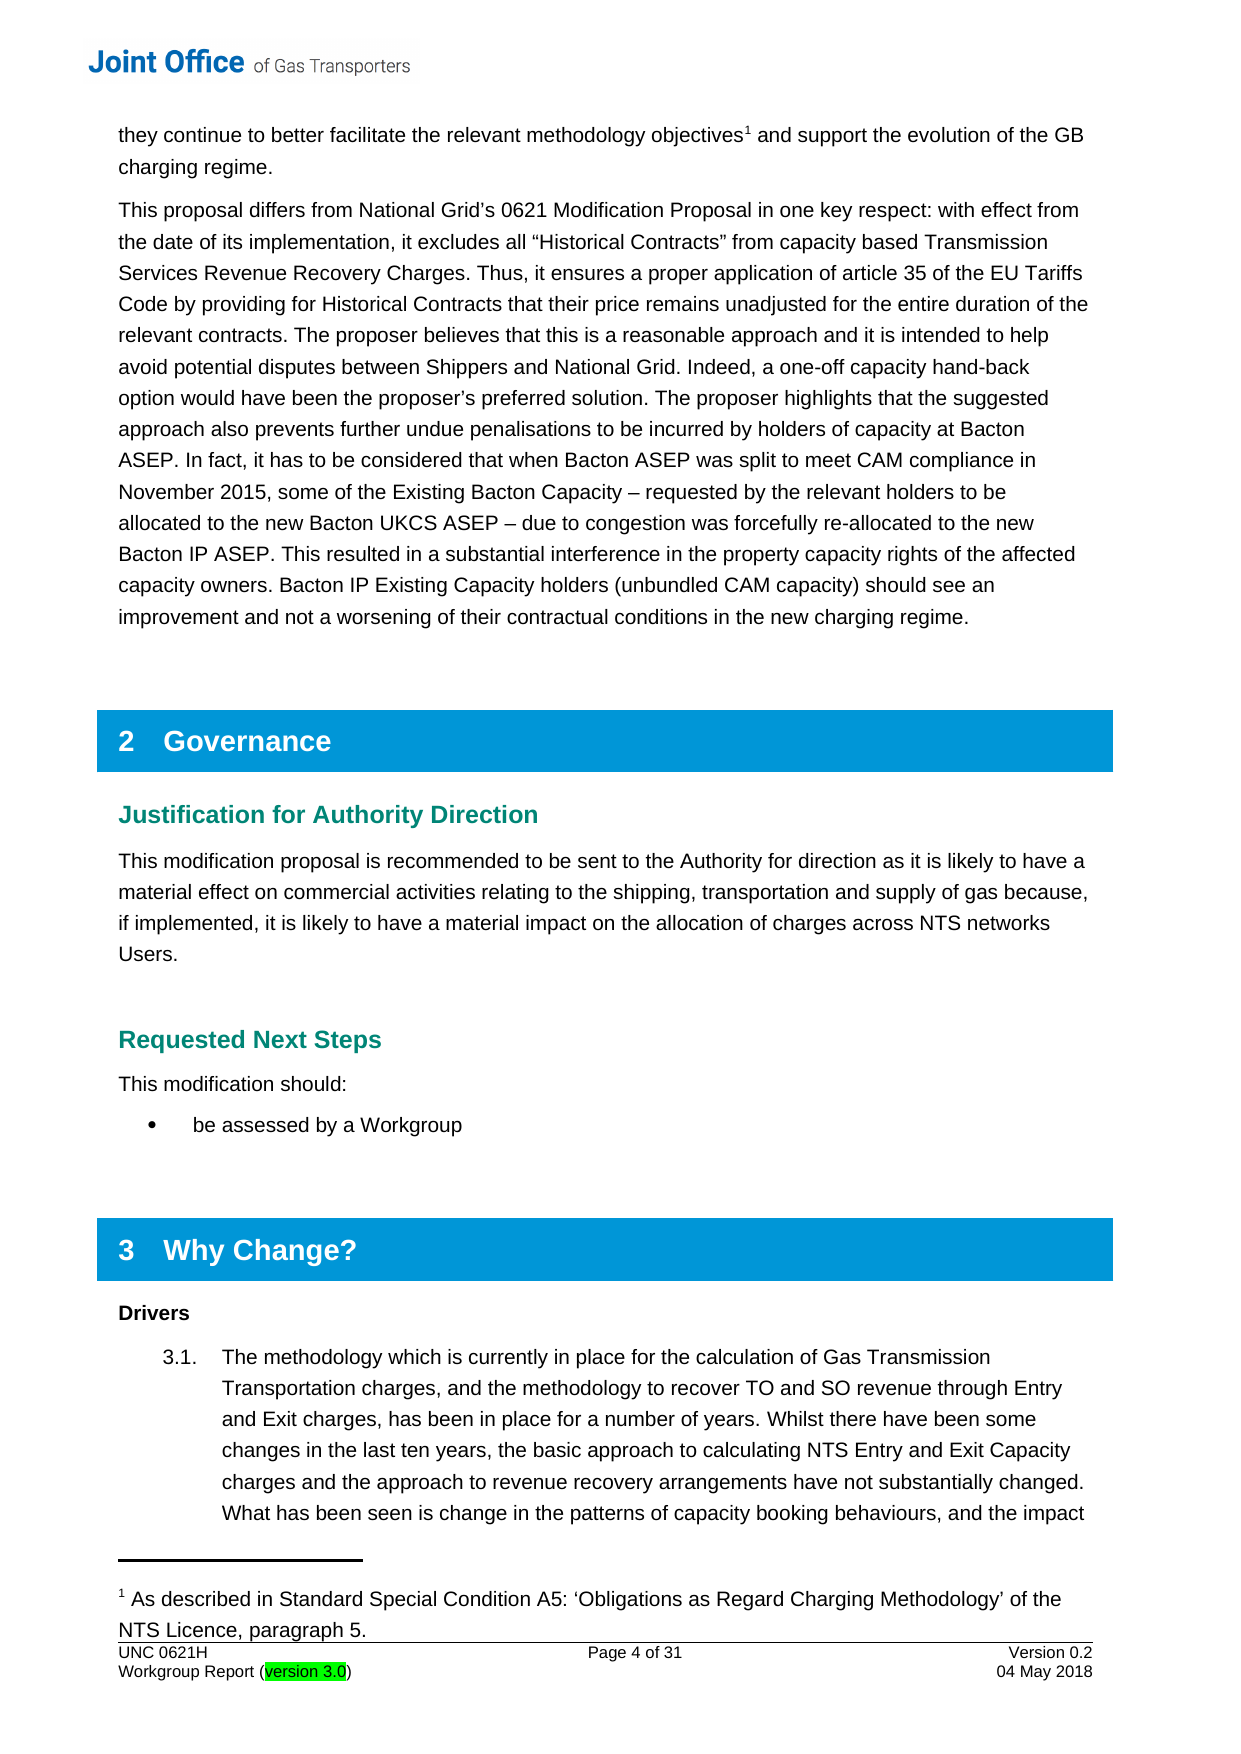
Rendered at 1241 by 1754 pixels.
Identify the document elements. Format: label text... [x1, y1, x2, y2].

subtitle Requested Next Steps [118, 1022, 1093, 1054]
text This modification proposal is recommended to be sent to the Authority for direction as it is likely to have a material effect on commercial activities relating to the shipping, transportation and supply of gas because, if implemented, it is likely to have a material impact on the allocation of charges across NTS networks Users. [118, 841, 1093, 966]
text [118, 116, 1093, 178]
subtitle Governance [110, 722, 1101, 760]
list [162, 1337, 1093, 1525]
list be assessed by a Workgroup [148, 1108, 1081, 1137]
text This modification should: [118, 1066, 1081, 1095]
text Drivers [118, 1293, 1093, 1325]
subtitle Justification for Authority Direction [118, 797, 1093, 829]
subtitle Why Change? [110, 1231, 1101, 1268]
text This proposal differs from National Grid’s 0621 Modification Proposal in one key respect: with effect from the date of its implementation, it excludes all “Historical Contracts” from capacity based Transmission Services Revenue Recovery Charges. Thus, it ensures a proper application of article 35 of the EU Tariffs Code by providing for Historical Contracts that their price remains unadjusted for the entire duration of the relevant contracts. The proposer believes that this is a reasonable approach and it is intended to help avoid potential disputes between Shippers and National Grid. Indeed, a one-off capacity hand-back option would have been the proposer’s preferred solution. The proposer highlights that the suggested approach also prevents further undue penalisations to be incurred by holders of capacity at Bacton ASEP. In fact, it has to be considered that when Bacton ASEP was split to meet CAM compliance in November 2015, some of the Existing Bacton Capacity – requested by the relevant holders to be allocated to the new Bacton UKCS ASEP – due to congestion was forcefully re-allocated to the new Bacton IP ASEP. This resulted in a substantial interference in the property capacity rights of the affected capacity owners. Bacton IP Existing Capacity holders (unbundled CAM capacity) should see an improvement and not a worsening of their contractual conditions in the new charging regime. [118, 191, 1093, 628]
picture [82, 38, 421, 84]
